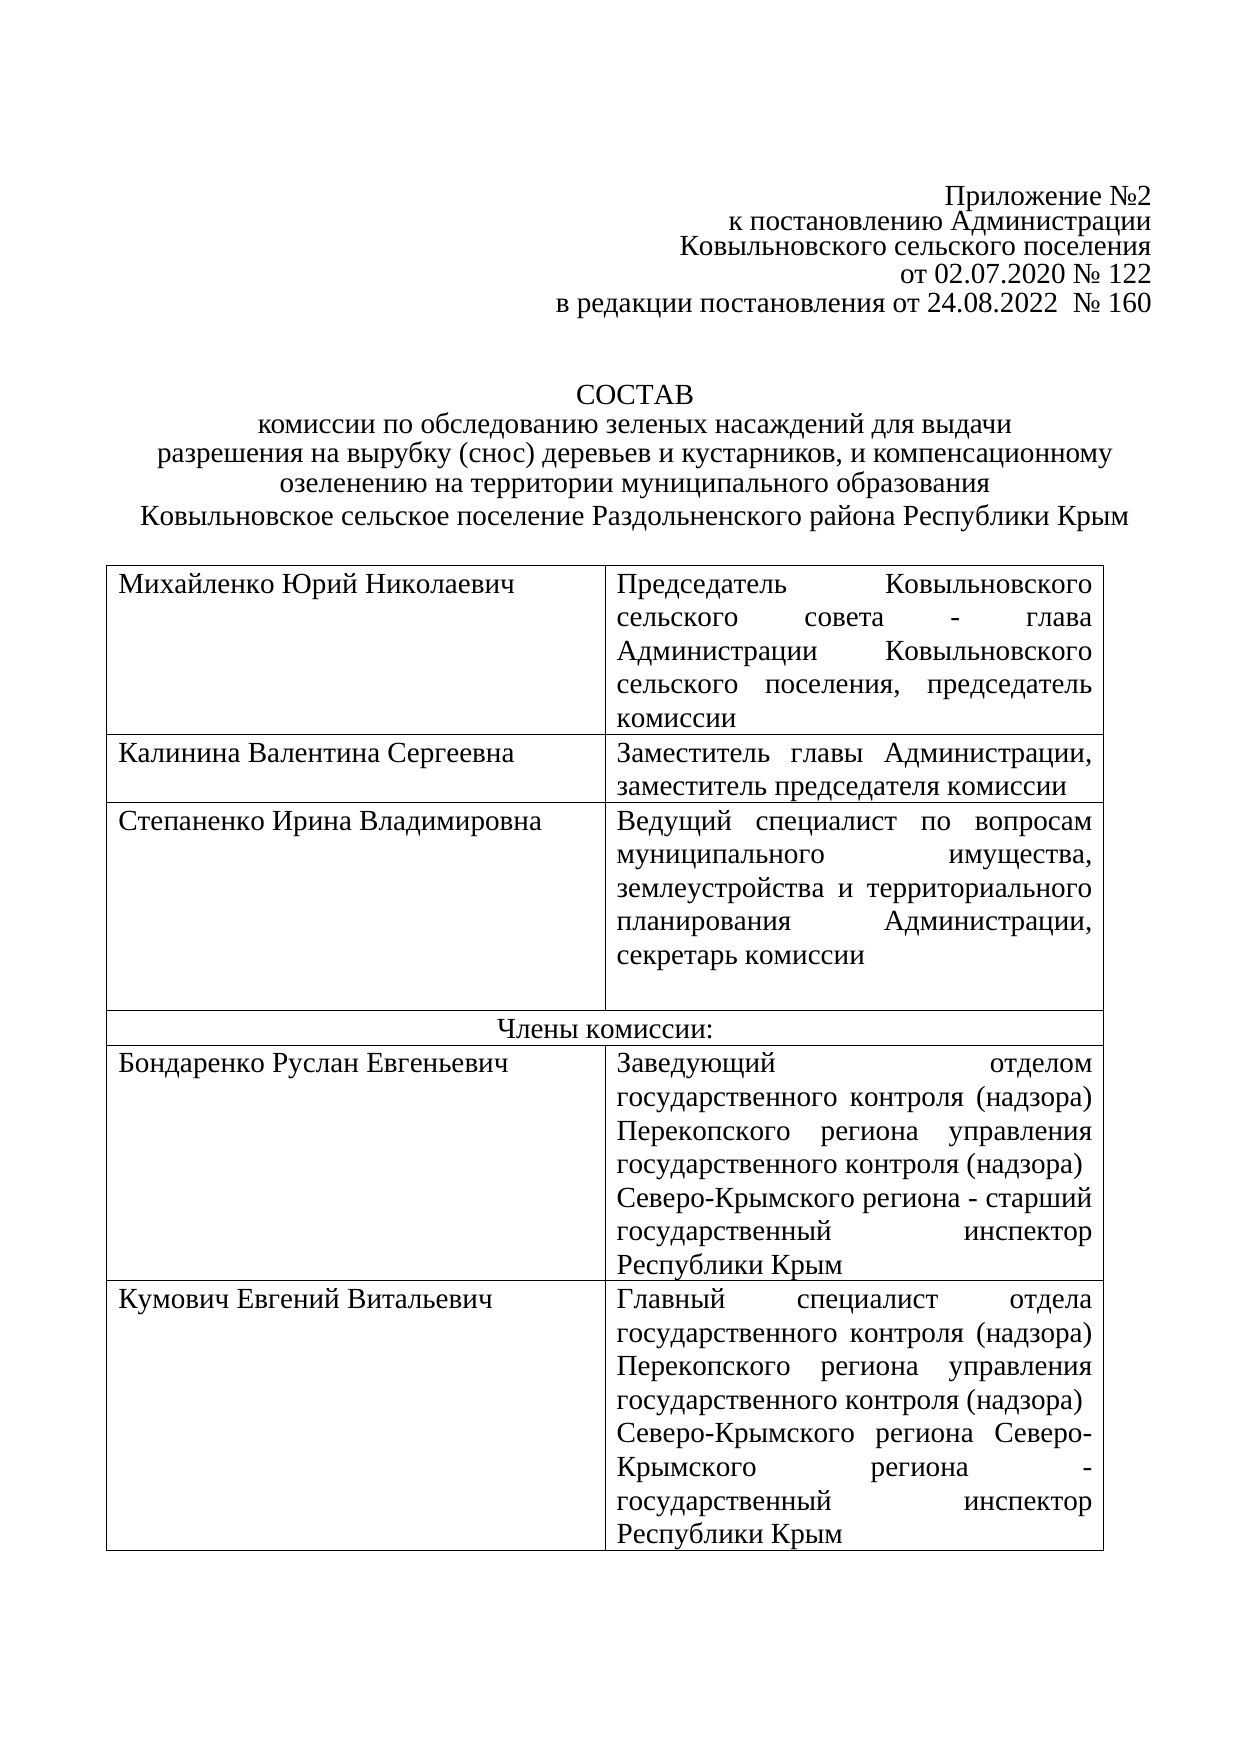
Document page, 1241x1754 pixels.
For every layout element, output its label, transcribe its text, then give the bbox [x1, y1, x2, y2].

table_header Михайленко Юрий Николаевич [107, 566, 605, 734]
text Ковыльновского сельского поселения [118, 235, 1152, 260]
text комиссии по обследованию зеленых насаждений для выдачи [118, 410, 1152, 439]
table_cell Калинина Валентина Сергеевна [107, 735, 605, 802]
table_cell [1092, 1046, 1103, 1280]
table_cell Кумович Евгений Витальевич [107, 1281, 605, 1550]
text Ковыльновское сельское поселение Раздольненского района Республики Крым [118, 498, 1152, 531]
table_cell Степаненко Ирина Владимировна [107, 803, 605, 1010]
table_cell Бондаренко Руслан Евгеньевич [107, 1046, 605, 1280]
text разрешения на вырубку (снос) деревьев и кустарников, и компенсационному озеленению на территории муниципального образования [118, 439, 1152, 498]
table_cell Ведущий специалист по вопросам муниципального имущества, землеустройства и территориального планирования Администрации, секретарь комиссии [606, 803, 1103, 1010]
text СОСТАВ [118, 377, 1152, 410]
table_cell Главный специалист отдела государственного контроля (надзора) Перекопского региона управления государственного контроля (надзора) Северо-Крымского региона Северо-Крымского региона -государственный инспектор Республики Крым [606, 1281, 1103, 1550]
text в редакции постановления от 24.08.2022 № 160 [118, 289, 1152, 318]
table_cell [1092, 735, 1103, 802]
text Приложение №2 [118, 185, 1152, 210]
text к постановлению Администрации [118, 210, 1152, 235]
text от 02.07.2020 № 122 [118, 260, 1152, 289]
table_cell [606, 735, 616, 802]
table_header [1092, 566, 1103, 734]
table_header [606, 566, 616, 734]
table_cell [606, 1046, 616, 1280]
